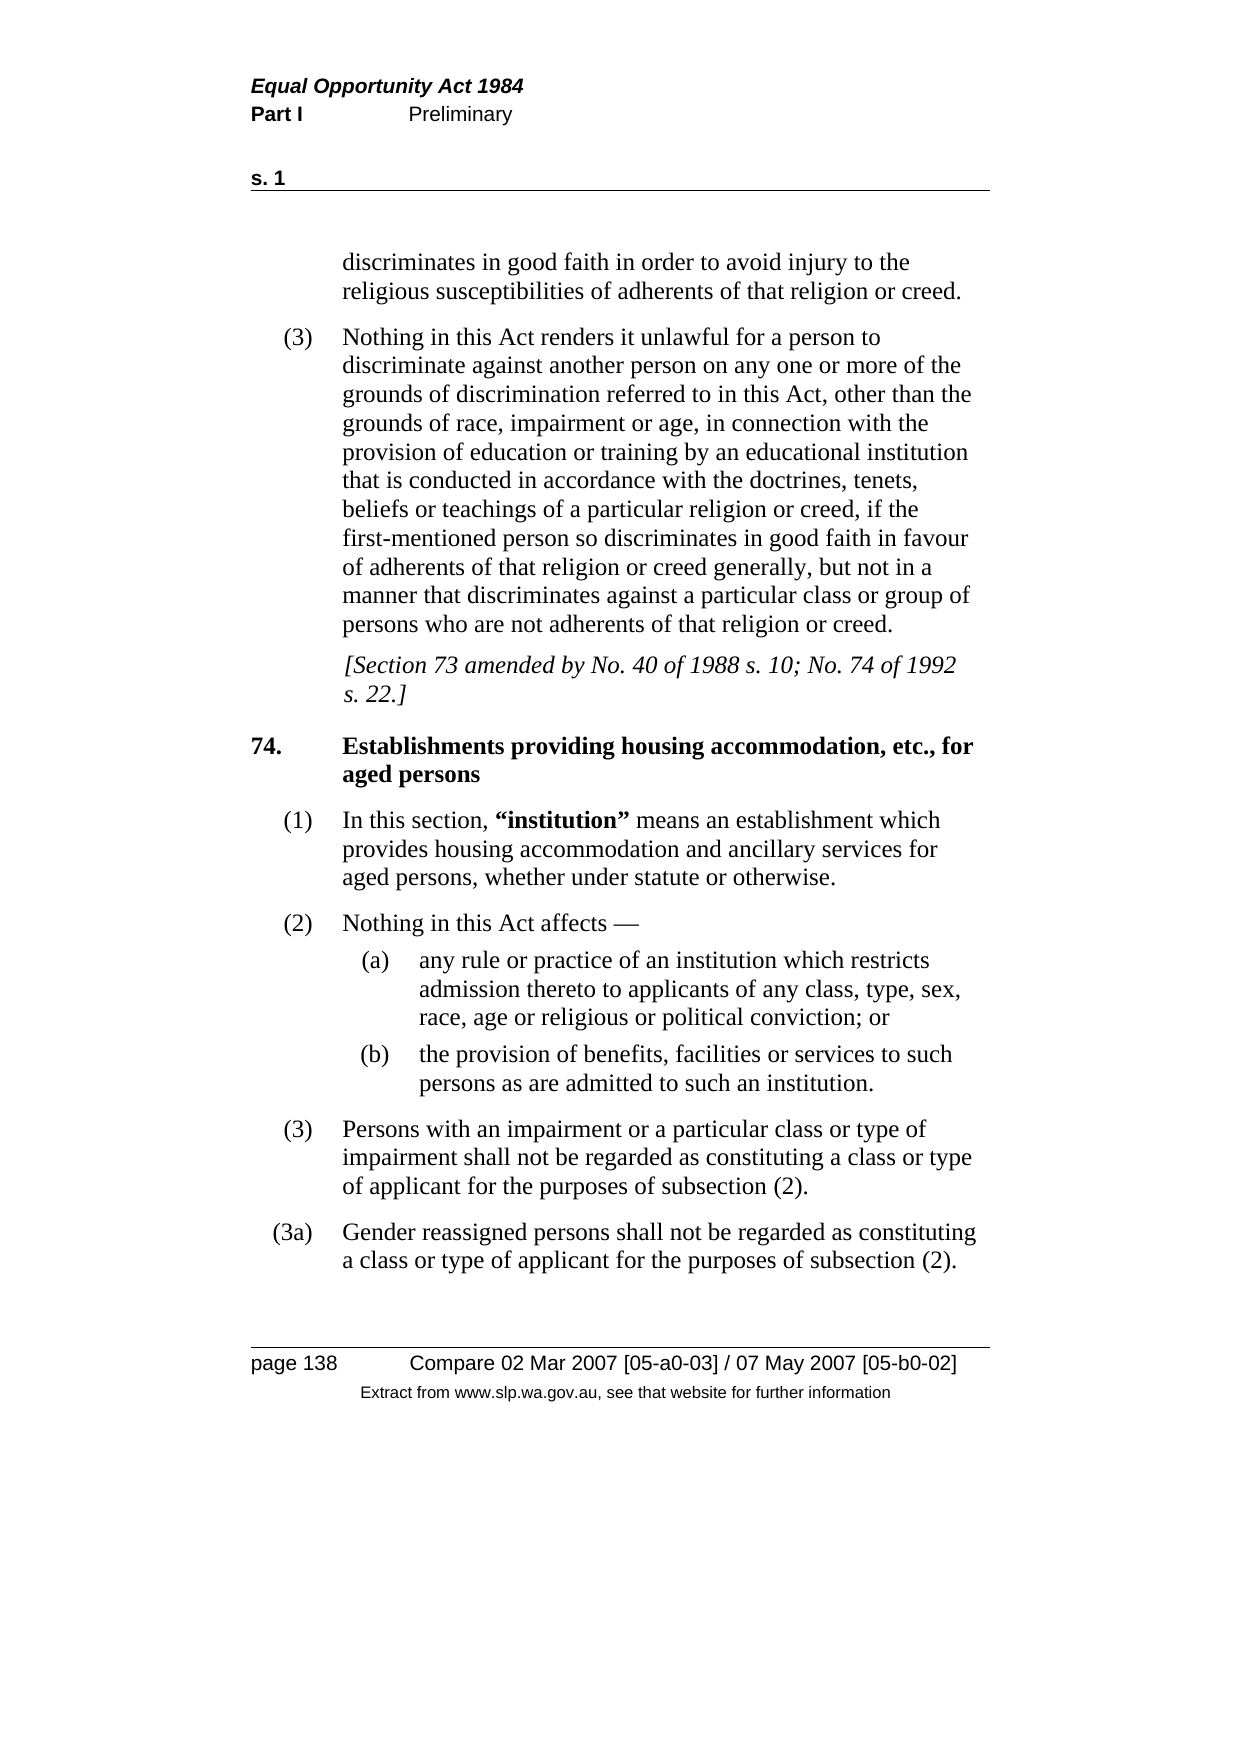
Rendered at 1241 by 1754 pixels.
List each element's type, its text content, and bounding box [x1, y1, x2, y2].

text (2) Nothing in this Act affects — [251, 908, 990, 937]
text (3) Nothing in this Act renders it unlawful for a person to discriminate against another person on any one or more of the grounds of discrimination referred to in this Act, other than the grounds of race, impairment or age, in connection with the provision of education or training by an educational institution that is conducted in accordance with the doctrines, tenets, beliefs or teachings of a particular religion or creed, if the first-mentioned person so discriminates in good faith in favour of adherents of that religion or creed generally, but not in a manner that discriminates against a particular class or group of persons who are not adherents of that religion or creed. [251, 322, 990, 638]
text (b) the provision of benefits, facilities or services to such persons as are admitted to such an institution. [251, 1039, 990, 1097]
text [Section 73 amended by No. 40 of 1988 s. 10; No. 74 of 1992 s. 22.] [251, 650, 990, 708]
text (3) Persons with an impairment or a particular class or type of impairment shall not be regarded as constituting a class or type of applicant for the purposes of subsection (2). [251, 1114, 990, 1200]
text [251, 247, 990, 305]
text (3a) Gender reassigned persons shall not be regarded as constituting a class or type of applicant for the purposes of subsection (2). [251, 1217, 990, 1274]
subtitle 74. Establishments providing housing accommodation, etc., for aged persons [251, 731, 990, 788]
text (a) any rule or practice of an institution which restricts admission thereto to applicants of any class, type, sex, race, age or religious or political conviction; or [251, 945, 990, 1031]
text (1) In this section, “institution” means an establishment which provides housing accommodation and ancillary services for aged persons, whether under statute or otherwise. [251, 805, 990, 891]
